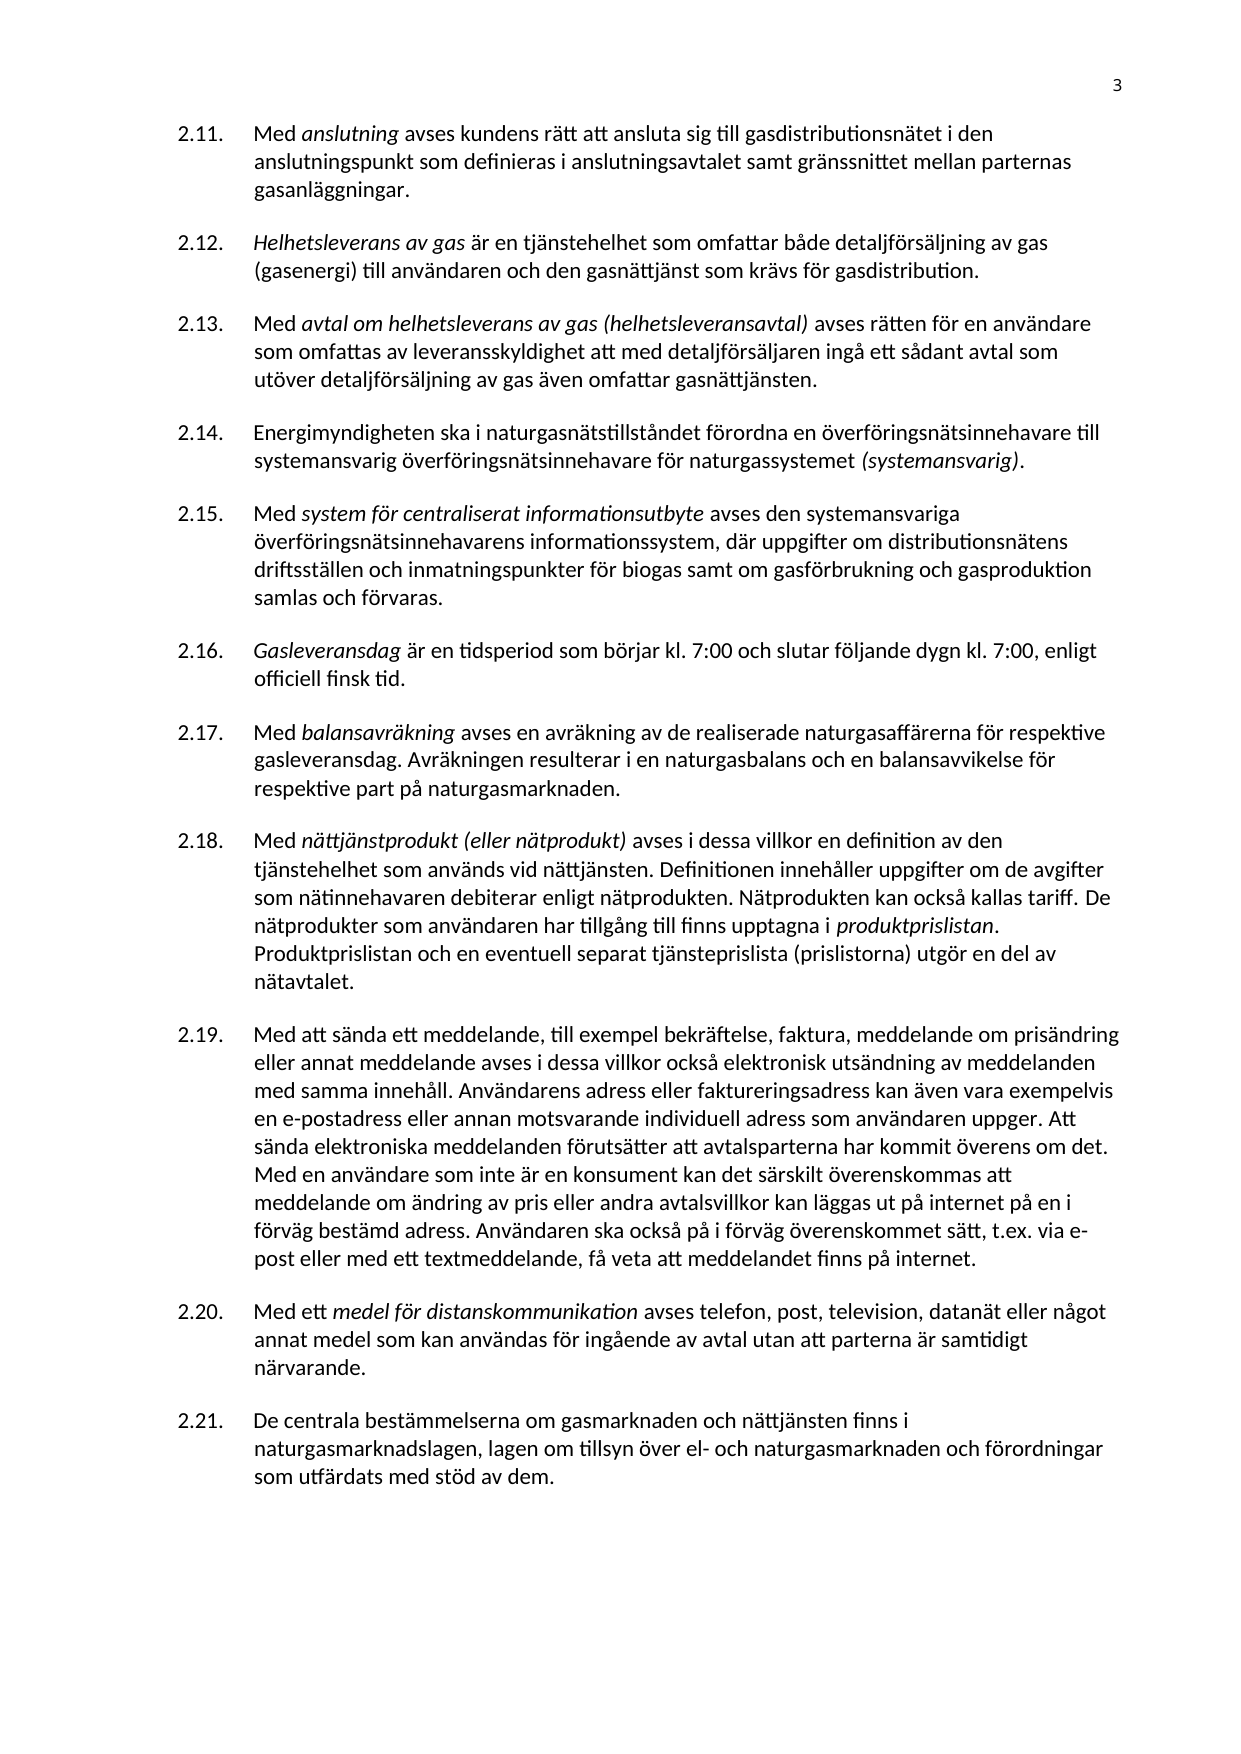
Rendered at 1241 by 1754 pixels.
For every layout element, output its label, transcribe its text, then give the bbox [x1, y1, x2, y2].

list Med avtal om helhetsleverans av gas (helhetsleveransavtal) avses rätten för en användare som omfattas av leveransskyldighet att med detaljförsäljaren ingå ett sådant avtal som utöver detaljförsäljning av gas även omfattar gasnättjänsten. [177, 309, 1122, 393]
list De centrala bestämmelserna om gasmarknaden och nättjänsten finns i naturgasmarknadslagen, lagen om tillsyn över el- och naturgasmarknaden och förordningar som utfärdats med stöd av dem. [177, 1406, 1122, 1490]
list Med system för centraliserat informationsutbyte avses den systemansvariga överföringsnätsinnehavarens informationssystem, där uppgifter om distributionsnätens driftsställen och inmatningspunkter för biogas samt om gasförbrukning och gasproduktion samlas och förvaras. [177, 499, 1122, 612]
list Med ett medel för distanskommunikation avses telefon, post, television, datanät eller något annat medel som kan användas för ingående av avtal utan att parterna är samtidigt närvarande. [177, 1297, 1122, 1381]
list Med nättjänstprodukt (eller nätprodukt) avses i dessa villkor en definition av den tjänstehelhet som används vid nättjänsten. Definitionen innehåller uppgifter om de avgifter som nätinnehavaren debiterar enligt nätprodukten. Nätprodukten kan också kallas tariff. De nätprodukter som användaren har tillgång till finns upptagna i produktprislistan. Produktprislistan och en eventuell separat tjänsteprislista (prislistorna) utgör en del av nätavtalet. [177, 827, 1122, 995]
list Gasleveransdag är en tidsperiod som börjar kl. 7:00 och slutar följande dygn kl. 7:00, enligt officiell finsk tid. [177, 637, 1122, 693]
list Helhetsleverans av gas är en tjänstehelhet som omfattar både detaljförsäljning av gas (gasenergi) till användaren och den gasnättjänst som krävs för gasdistribution. [177, 228, 1122, 284]
list Energimyndigheten ska i naturgasnätstillståndet förordna en överföringsnätsinnehavare till systemansvarig överföringsnätsinnehavare för naturgassystemet (systemansvarig). [177, 418, 1122, 474]
list Med balansavräkning avses en avräkning av de realiserade naturgasaffärerna för respektive gasleveransdag. Avräkningen resulterar i en naturgasbalans och en balansavvikelse för respektive part på naturgasmarknaden. [177, 718, 1122, 802]
list Med anslutning avses kundens rätt att ansluta sig till gasdistributionsnätet i den anslutningspunkt som definieras i anslutningsavtalet samt gränssnittet mellan parternas gasanläggningar. [177, 119, 1122, 203]
list Med att sända ett meddelande, till exempel bekräftelse, faktura, meddelande om prisändring eller annat meddelande avses i dessa villkor också elektronisk utsändning av meddelanden med samma innehåll. Användarens adress eller faktureringsadress kan även vara exempelvis en e-postadress eller annan motsvarande individuell adress som användaren uppger. Att sända elektroniska meddelanden förutsätter att avtalsparterna har kommit överens om det. Med en användare som inte är en konsument kan det särskilt överenskommas att meddelande om ändring av pris eller andra avtalsvillkor kan läggas ut på internet på en i förväg bestämd adress. Användaren ska också på i förväg överenskommet sätt, t.ex. via e-post eller med ett textmeddelande, få veta att meddelandet finns på internet. [177, 1020, 1122, 1272]
